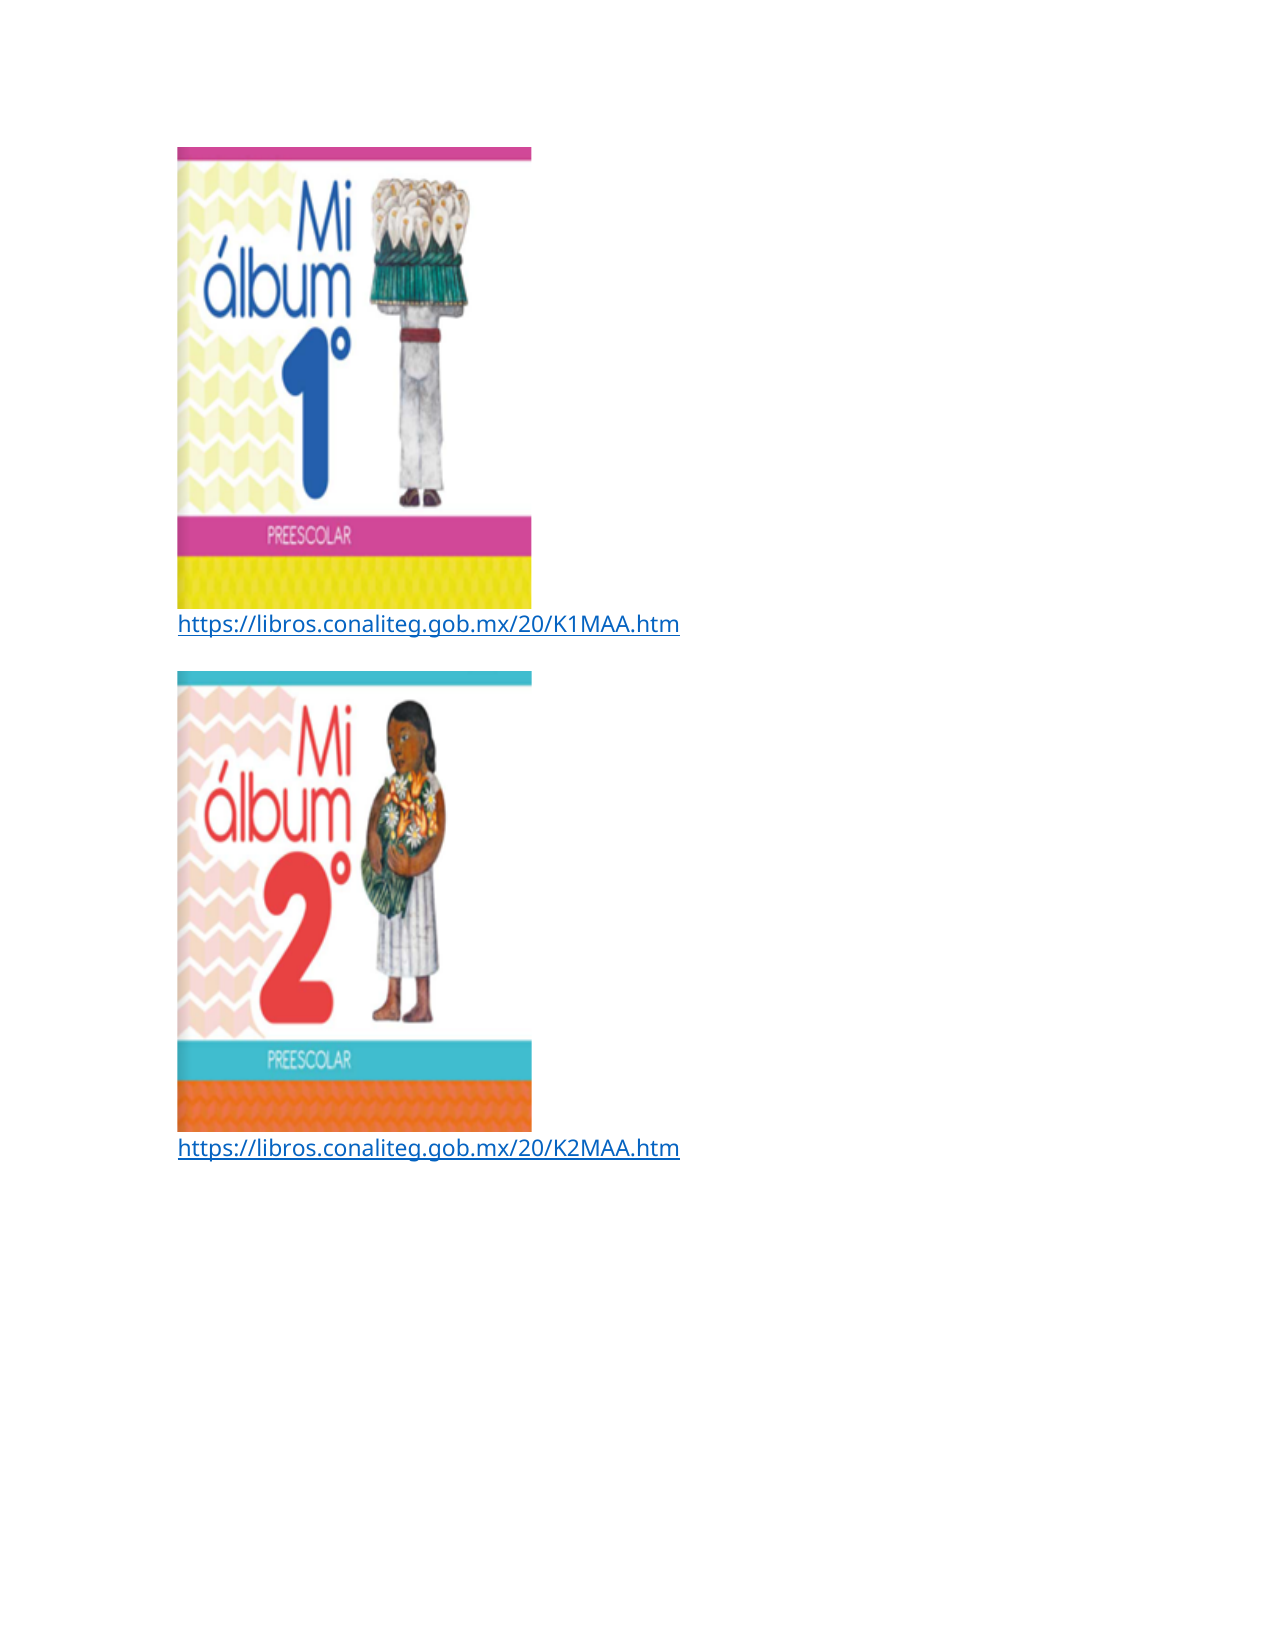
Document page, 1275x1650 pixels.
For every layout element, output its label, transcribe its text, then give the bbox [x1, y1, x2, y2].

picture [177, 671, 532, 1132]
text https://libros.conaliteg.gob.mx/20/K2MAA.htm [177, 1132, 1098, 1163]
picture [177, 147, 532, 609]
text https://libros.conaliteg.gob.mx/20/K1MAA.htm [177, 608, 1098, 640]
